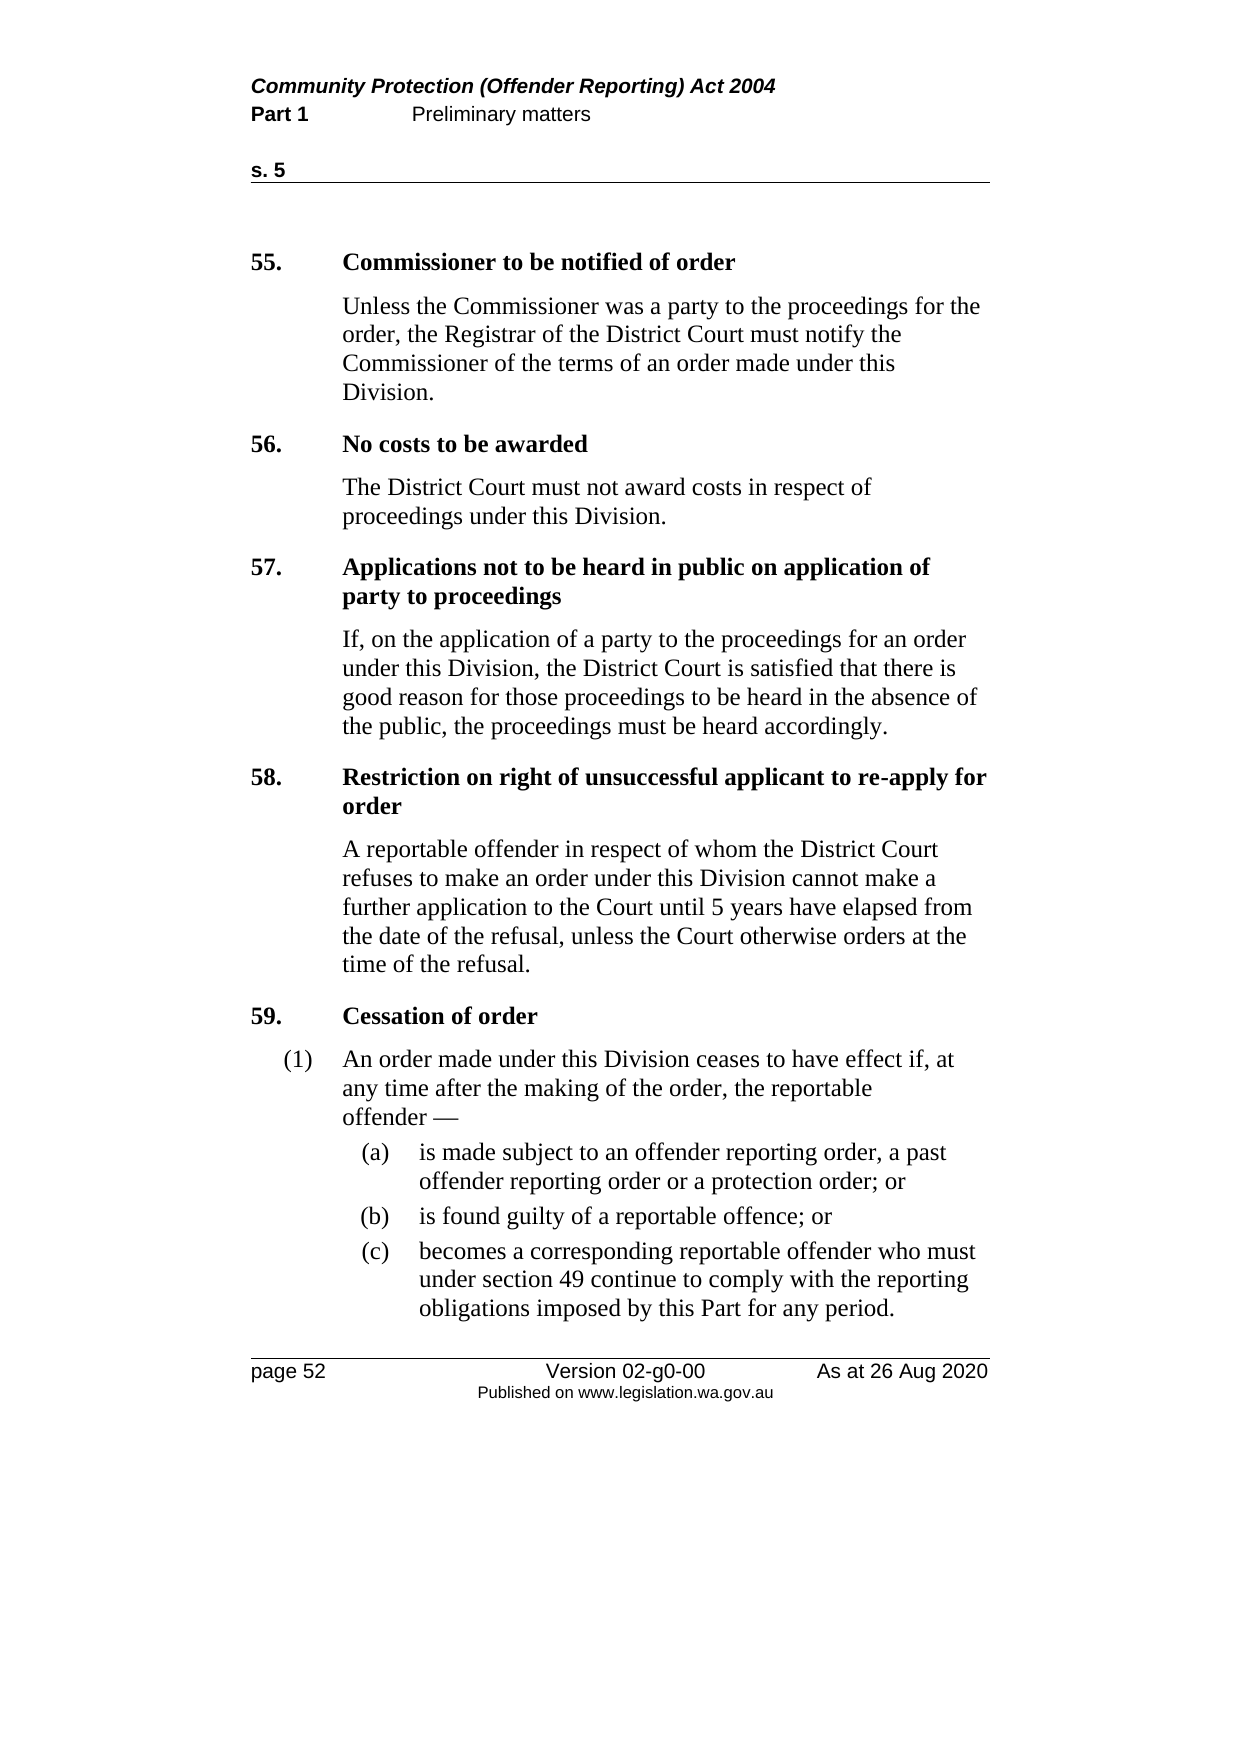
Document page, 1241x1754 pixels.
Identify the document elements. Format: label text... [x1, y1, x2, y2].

subtitle 55. Commissioner to be notified of order [251, 247, 990, 276]
text A reportable offender in respect of whom the District Court refuses to make an order under this Division cannot make a further application to the Court until 5 years have elapsed from the date of the refusal, unless the Court otherwise orders at the time of the refusal. [251, 834, 990, 978]
subtitle 56. No costs to be awarded [251, 429, 990, 457]
text (c) becomes a corresponding reportable offender who must under section 49 continue to comply with the reporting obligations imposed by this Part for any period. [251, 1236, 990, 1322]
text (b) is found guilty of a reportable offence; or [251, 1201, 990, 1229]
subtitle 58. Restriction on right of unsuccessful applicant to re-apply for order [251, 762, 990, 820]
text (a) is made subject to an offender reporting order, a past offender reporting order or a protection order; or [251, 1137, 990, 1194]
subtitle 59. Cessation of order [251, 1001, 990, 1030]
text The District Court must not award costs in respect of proceedings under this Division. [251, 472, 990, 529]
text If, on the application of a party to the proceedings for an order under this Division, the District Court is satisfied that there is good reason for those proceedings to be heard in the absence of the public, the proceedings must be heard accordingly. [251, 624, 990, 739]
text (1) An order made under this Division ceases to have effect if, at any time after the making of the order, the reportable offender — [251, 1044, 990, 1131]
text Unless the Commissioner was a party to the proceedings for the order, the Registrar of the District Court must notify the Commissioner of the terms of an order made under this Division. [251, 291, 990, 406]
subtitle 57. Applications not to be heard in public on application of party to proceedings [251, 552, 990, 610]
